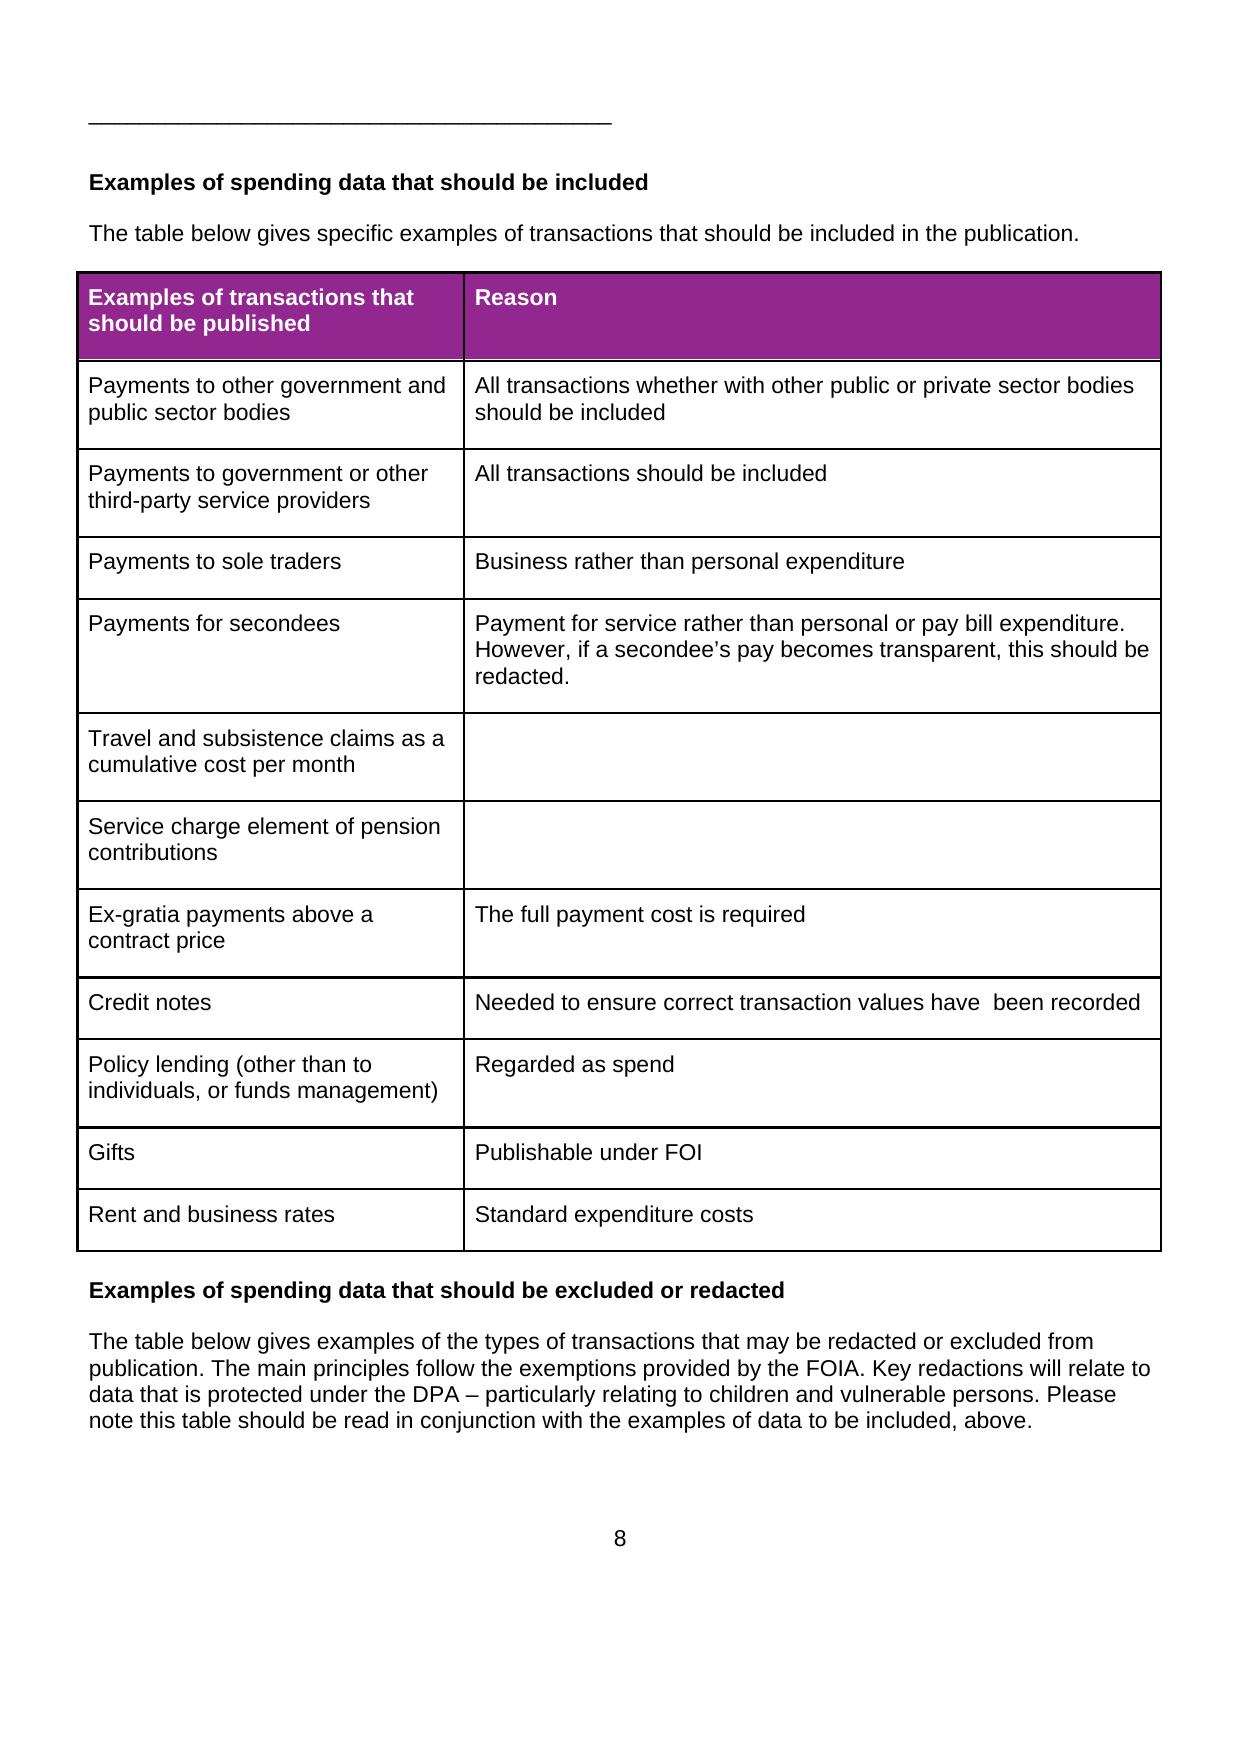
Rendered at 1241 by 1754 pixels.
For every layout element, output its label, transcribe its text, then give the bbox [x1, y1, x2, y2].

table_cell Rent and business rates [79, 1190, 463, 1250]
table_cell Travel and subsistence claims as a cumulative cost per month [79, 714, 463, 800]
table_cell Payments to government or other third-party service providers [79, 450, 463, 536]
table_header Reason [465, 274, 1160, 359]
table_cell Payments for secondees [79, 600, 463, 712]
text Examples of spending data that should be excluded or redacted [89, 1277, 1152, 1303]
table_cell Business rather than personal expenditure [465, 538, 1160, 598]
table_cell Payments to sole traders [79, 538, 463, 598]
table_cell Policy lending (other than to individuals, or funds management) [79, 1040, 463, 1126]
table_cell Credit notes [79, 979, 463, 1038]
table_cell Payment for service rather than personal or pay bill expenditure. However, if a secondee’s pay becomes transparent, this should be redacted. [465, 600, 1160, 712]
table_cell The full payment cost is required [465, 890, 1160, 976]
table_cell Ex-gratia payments above a contract price [79, 890, 463, 976]
table_cell [465, 714, 1160, 800]
table_cell All transactions should be included [465, 450, 1160, 536]
table_cell Needed to ensure correct transaction values have been recorded [465, 979, 1160, 1038]
table_header Examples of transactions that should be published [79, 274, 463, 359]
table_cell All transactions whether with other public or private sector bodies should be included [465, 362, 1160, 448]
table_cell Regarded as spend [465, 1040, 1160, 1126]
text The table below gives examples of the types of transactions that may be redacted or excluded from publication. The main principles follow the exemptions provided by the FOIA. Key redactions will relate to data that is protected under the DPA – particularly relating to children and vulnerable persons. Please note this table should be read in conjunction with the examples of data to be included, above. [89, 1328, 1152, 1434]
table_cell [465, 802, 1160, 888]
text The table below gives specific examples of transactions that should be included in the publication. [89, 220, 1152, 246]
table_cell Publishable under FOI [465, 1129, 1160, 1188]
table_cell Payments to other government and public sector bodies [79, 362, 463, 448]
table_cell Standard expenditure costs [465, 1190, 1160, 1250]
text Examples of spending data that should be included [89, 169, 1152, 195]
table_cell Service charge element of pension contributions [79, 802, 463, 888]
table_cell Gifts [79, 1129, 463, 1188]
